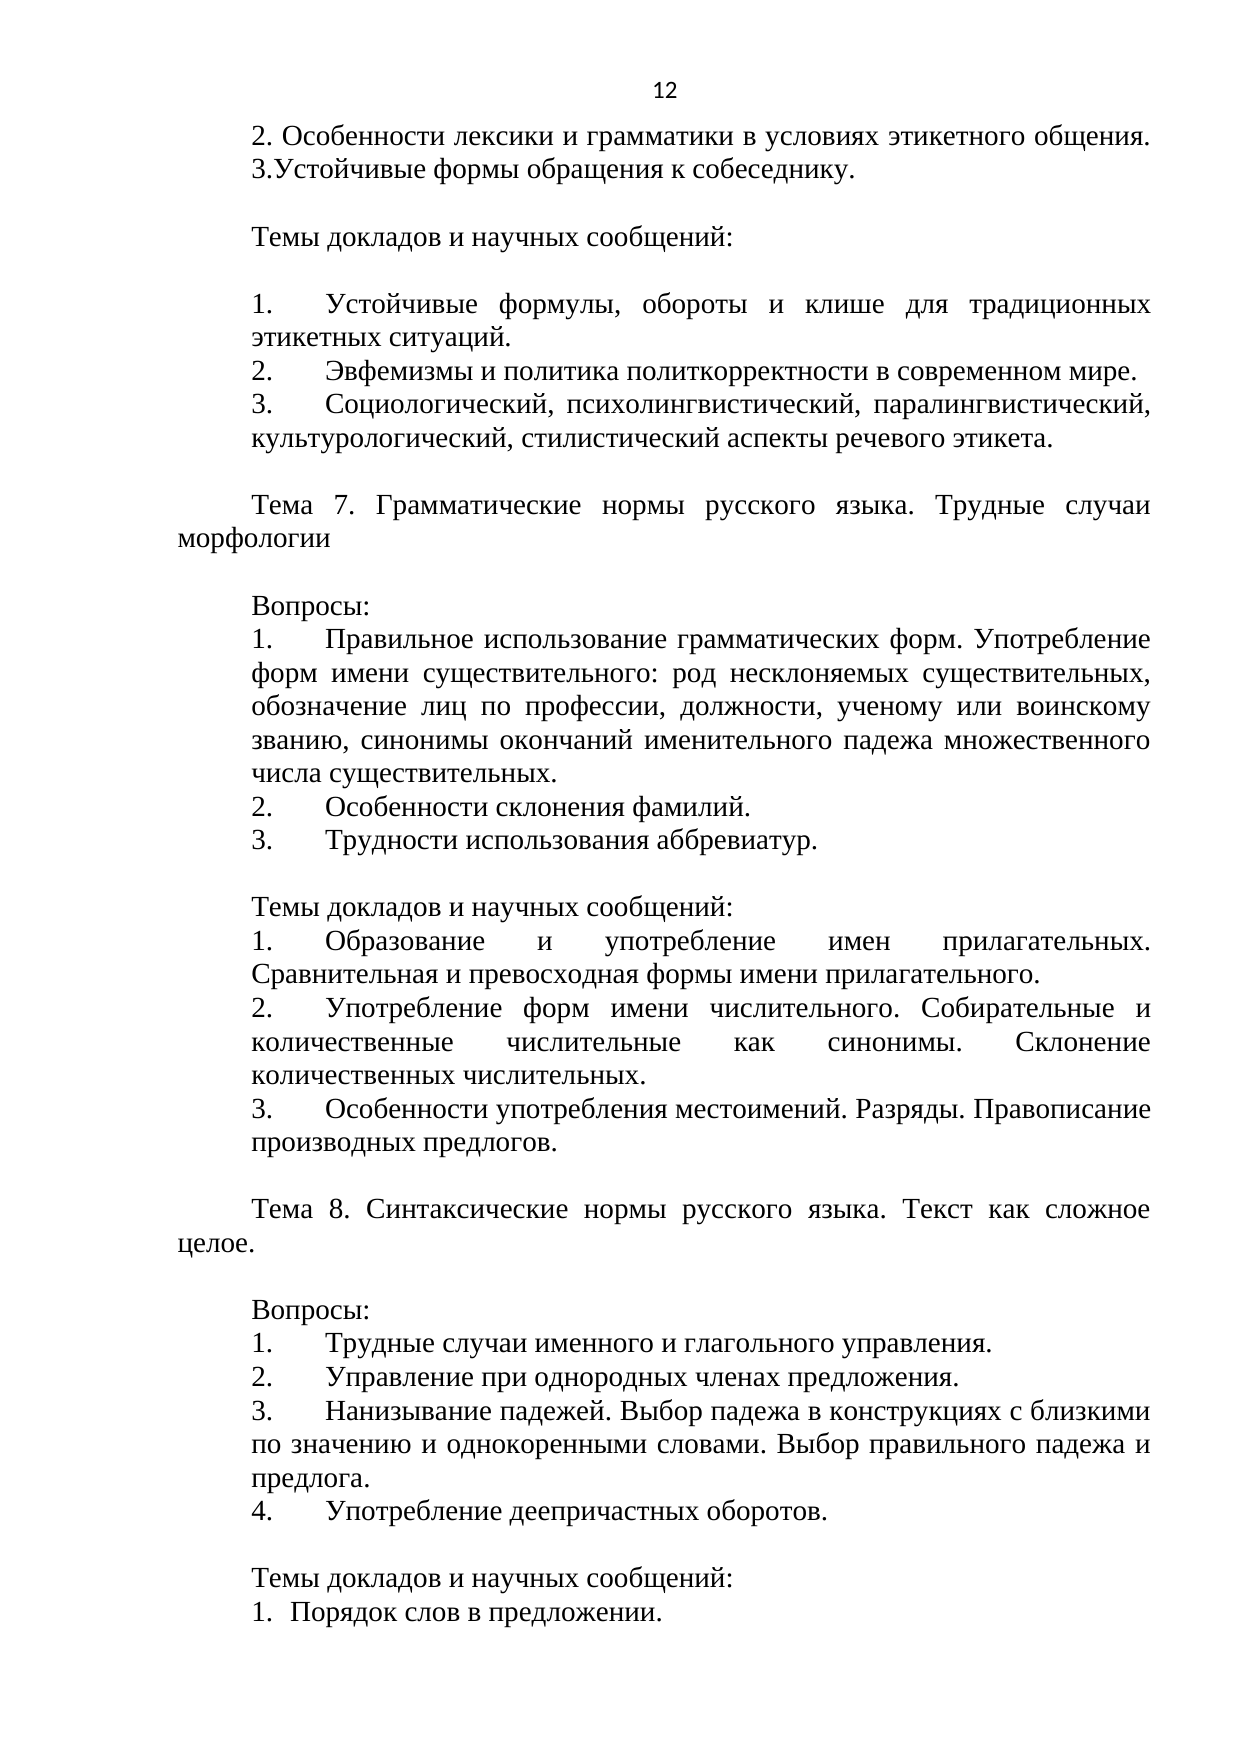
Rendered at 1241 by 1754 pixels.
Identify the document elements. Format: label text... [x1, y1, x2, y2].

text Вопросы: [177, 588, 1152, 621]
text Темы докладов и научных сообщений: [177, 1560, 1152, 1594]
list Трудности использования аббревиатур. [251, 822, 1152, 856]
list Управление при однородных членах предложения. [251, 1359, 1152, 1393]
list Особенности употребления местоимений. Разряды. Правописание производных предлогов. [251, 1091, 1152, 1158]
list Социологический, психолингвистический, паралингвистический, культурологический, стилистический аспекты речевого этикета. [251, 386, 1152, 453]
list Употребление деепричастных оборотов. [251, 1493, 1152, 1527]
list Образование и употребление имен прилагательных. Сравнительная и превосходная формы имени прилагательного. [251, 923, 1152, 990]
list Эвфемизмы и политика политкорректности в современном мире. [251, 353, 1152, 386]
text Тема 7. Грамматические нормы русского языка. Трудные случаи морфологии [177, 487, 1152, 554]
list Порядок слов в предложении. [251, 1594, 1152, 1627]
text Вопросы: [177, 1292, 1152, 1326]
text 2. Особенности лексики и грамматики в условиях этикетного общения. 3.Устойчивые формы обращения к собеседнику. [251, 118, 1152, 185]
list Устойчивые формулы, обороты и клише для традиционных этикетных ситуаций. [251, 286, 1152, 353]
list Трудные случаи именного и глагольного управления. [251, 1326, 1152, 1359]
list Правильное использование грамматических форм. Употребление форм имени существительного: род несклоняемых существительных, обозначение лиц по профессии, должности, ученому или воинскому званию, синонимы окончаний именительного падежа множественного числа существительных. [251, 621, 1152, 789]
text Темы докладов и научных сообщений: [177, 889, 1152, 923]
text Тема 8. Синтаксические нормы русского языка. Текст как сложное целое. [177, 1191, 1152, 1258]
list Нанизывание падежей. Выбор падежа в конструкциях с близкими по значению и однокоренными словами. Выбор правильного падежа и предлога. [251, 1393, 1152, 1493]
list Употребление форм имени числительного. Собирательные и количественные числительные как синонимы. Склонение количественных числительных. [251, 990, 1152, 1091]
text Темы докладов и научных сообщений: [177, 219, 1152, 252]
list Особенности склонения фамилий. [251, 789, 1152, 822]
